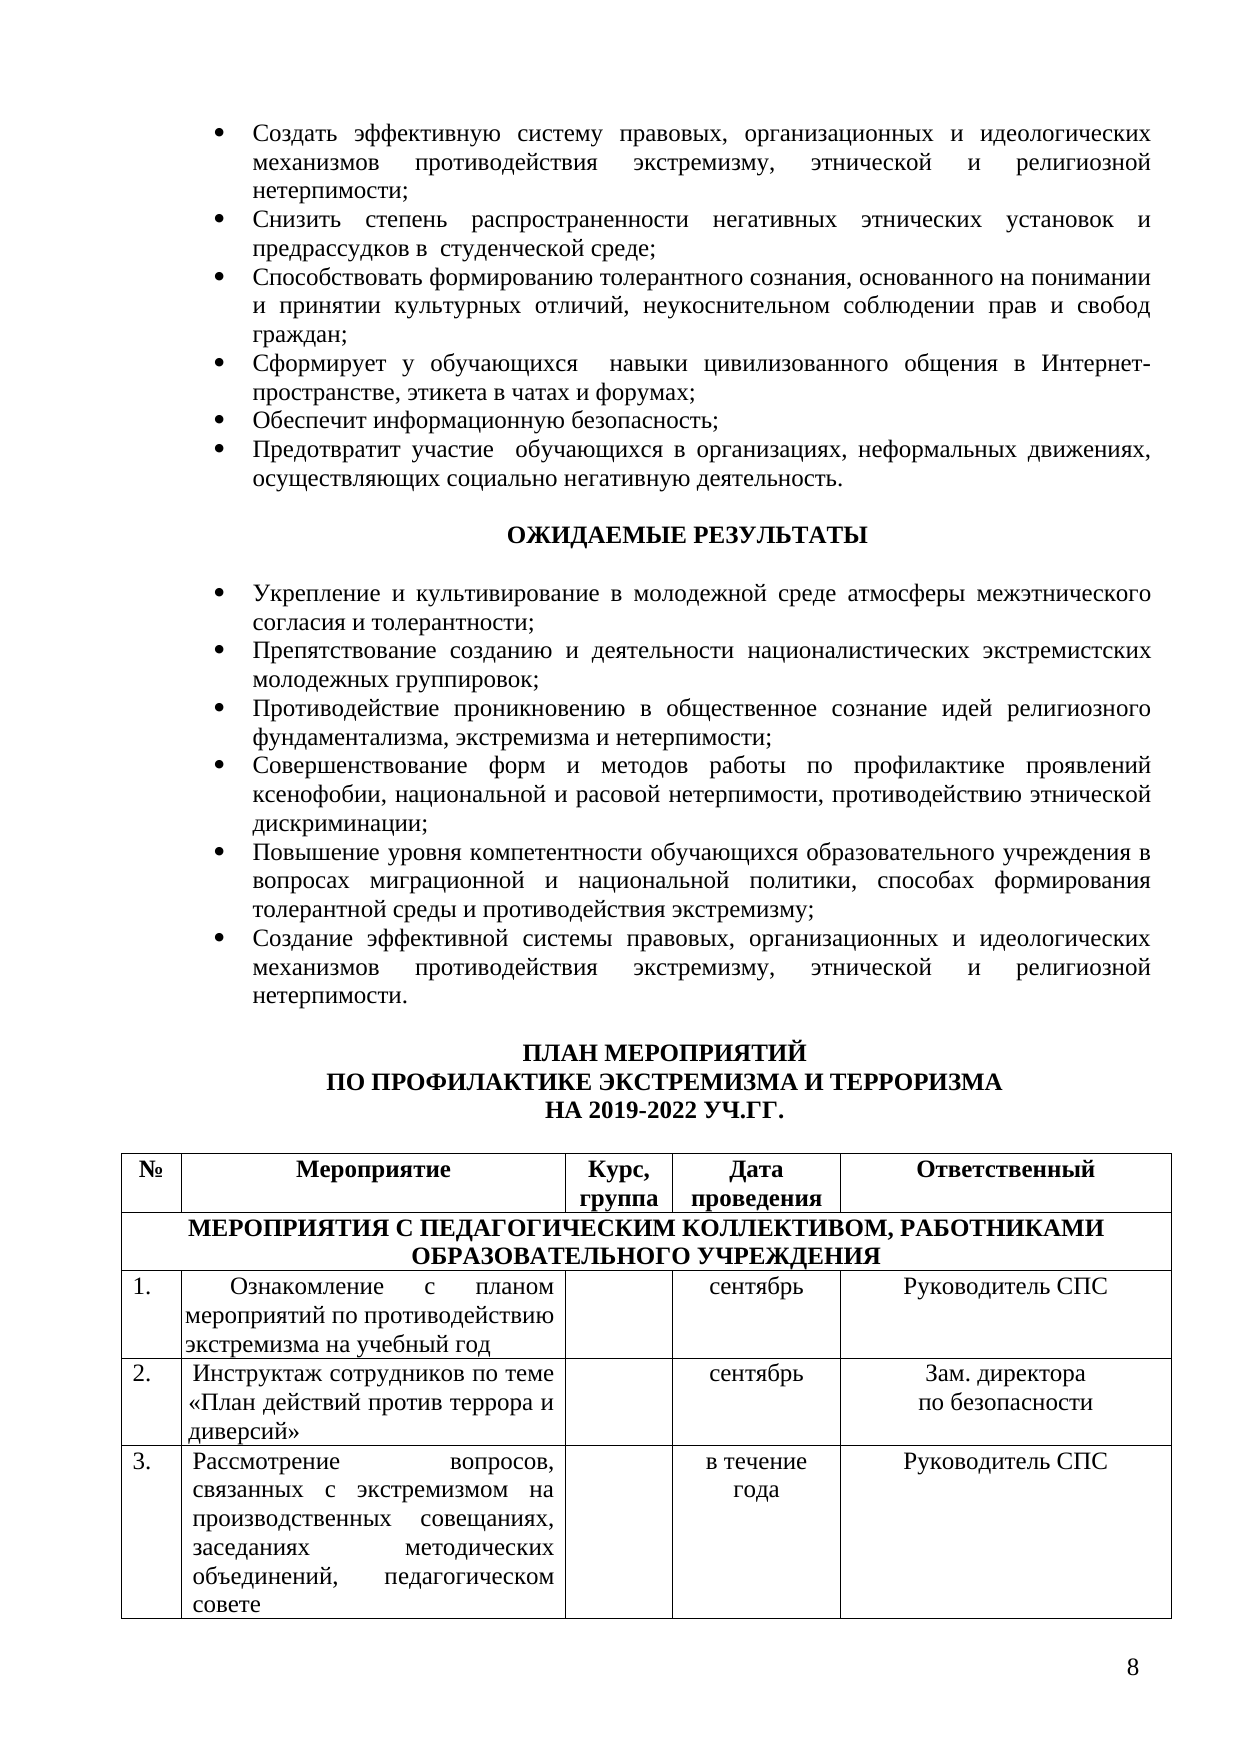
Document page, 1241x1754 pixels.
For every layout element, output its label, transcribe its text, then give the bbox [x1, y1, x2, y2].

table_cell сентябрь [673, 1359, 840, 1445]
list Противодействие проникновению в общественное сознание идей религиозного фундаментализма, экстремизма и нетерпимости; [215, 693, 1152, 751]
table_cell Инструктаж сотрудников по теме «План действий против террора и диверсий» [182, 1359, 565, 1445]
table_cell [566, 1359, 672, 1445]
table_cell [566, 1271, 672, 1357]
list Обеспечит информационную безопасность; [215, 406, 1152, 434]
table_cell в течение года [673, 1446, 840, 1618]
table_cell [122, 1271, 181, 1357]
table_header Мероприятие [182, 1154, 565, 1212]
table_header Курс, группа [566, 1154, 672, 1212]
table_cell [122, 1359, 181, 1445]
table_cell Ознакомление с планом мероприятий по противодействию экстремизма на учебный год [182, 1271, 565, 1357]
table_cell [566, 1446, 672, 1618]
table_cell МЕРОПРИЯТИЯ С ПЕДАГОГИЧЕСКИМ КОЛЛЕКТИВОМ, РАБОТНИКАМИ ОБРАЗОВАТЕЛЬНОГО УЧРЕЖДЕНИЯ [122, 1213, 1171, 1270]
list Укрепление и культивирование в молодежной среде атмосферы межэтнического согласия и толерантности; [215, 578, 1152, 636]
table_cell [122, 1446, 181, 1618]
table_cell Руководитель СПС [841, 1446, 1171, 1618]
list Совершенствование форм и методов работы по профилактике проявлений ксенофобии, национальной и расовой нетерпимости, противодействию этнической дискриминации; [215, 751, 1152, 837]
table_cell Зам. директора по безопасности [841, 1359, 1171, 1445]
list Создание эффективной системы правовых, организационных и идеологических механизмов противодействия экстремизму, этнической и религиозной нетерпимости. [215, 923, 1152, 1009]
list Сформирует у обучающихся навыки цивилизованного общения в Интернет-пространстве, этикета в чатах и форумах; [215, 348, 1152, 406]
list Предотвратит участие обучающихся в организациях, неформальных движениях, осуществляющих социально негативную деятельность. [215, 434, 1152, 492]
list Создать эффективную систему правовых, организационных и идеологических механизмов противодействия экстремизму, этнической и религиозной нетерпимости; [215, 118, 1152, 204]
table_cell Руководитель СПС [841, 1271, 1171, 1357]
list Препятствование созданию и деятельности националистических экстремистских молодежных группировок; [215, 636, 1152, 693]
text НА 2019-2022 УЧ.ГГ. [177, 1096, 1152, 1124]
list Повышение уровня компетентности обучающихся образовательного учреждения в вопросах миграционной и национальной политики, способах формирования толерантной среды и противодействия экстремизму; [215, 837, 1152, 923]
table_header Ответственный [841, 1154, 1171, 1212]
text ПО ПРОФИЛАКТИКЕ ЭКСТРЕМИЗМА И ТЕРРОРИЗМА [177, 1067, 1152, 1096]
text ОЖИДАЕМЫЕ РЕЗУЛЬТАТЫ [222, 521, 1152, 549]
table_cell сентябрь [673, 1271, 840, 1357]
subtitle ПЛАН МЕРОПРИЯТИЙ [177, 1038, 1152, 1067]
table_cell Рассмотрение вопросов, связанных с экстремизмом на производственных совещаниях, заседаниях методических объединений, педагогическом совете [182, 1446, 565, 1618]
list Способствовать формированию толерантного сознания, основанного на понимании и принятии культурных отличий, неукоснительном соблюдении прав и свобод граждан; [215, 262, 1152, 348]
list Снизить степень распространенности негативных этнических установок и предрассудков в студенческой среде; [215, 204, 1152, 262]
table_header Дата проведения [673, 1154, 840, 1212]
table_header № [122, 1154, 181, 1212]
